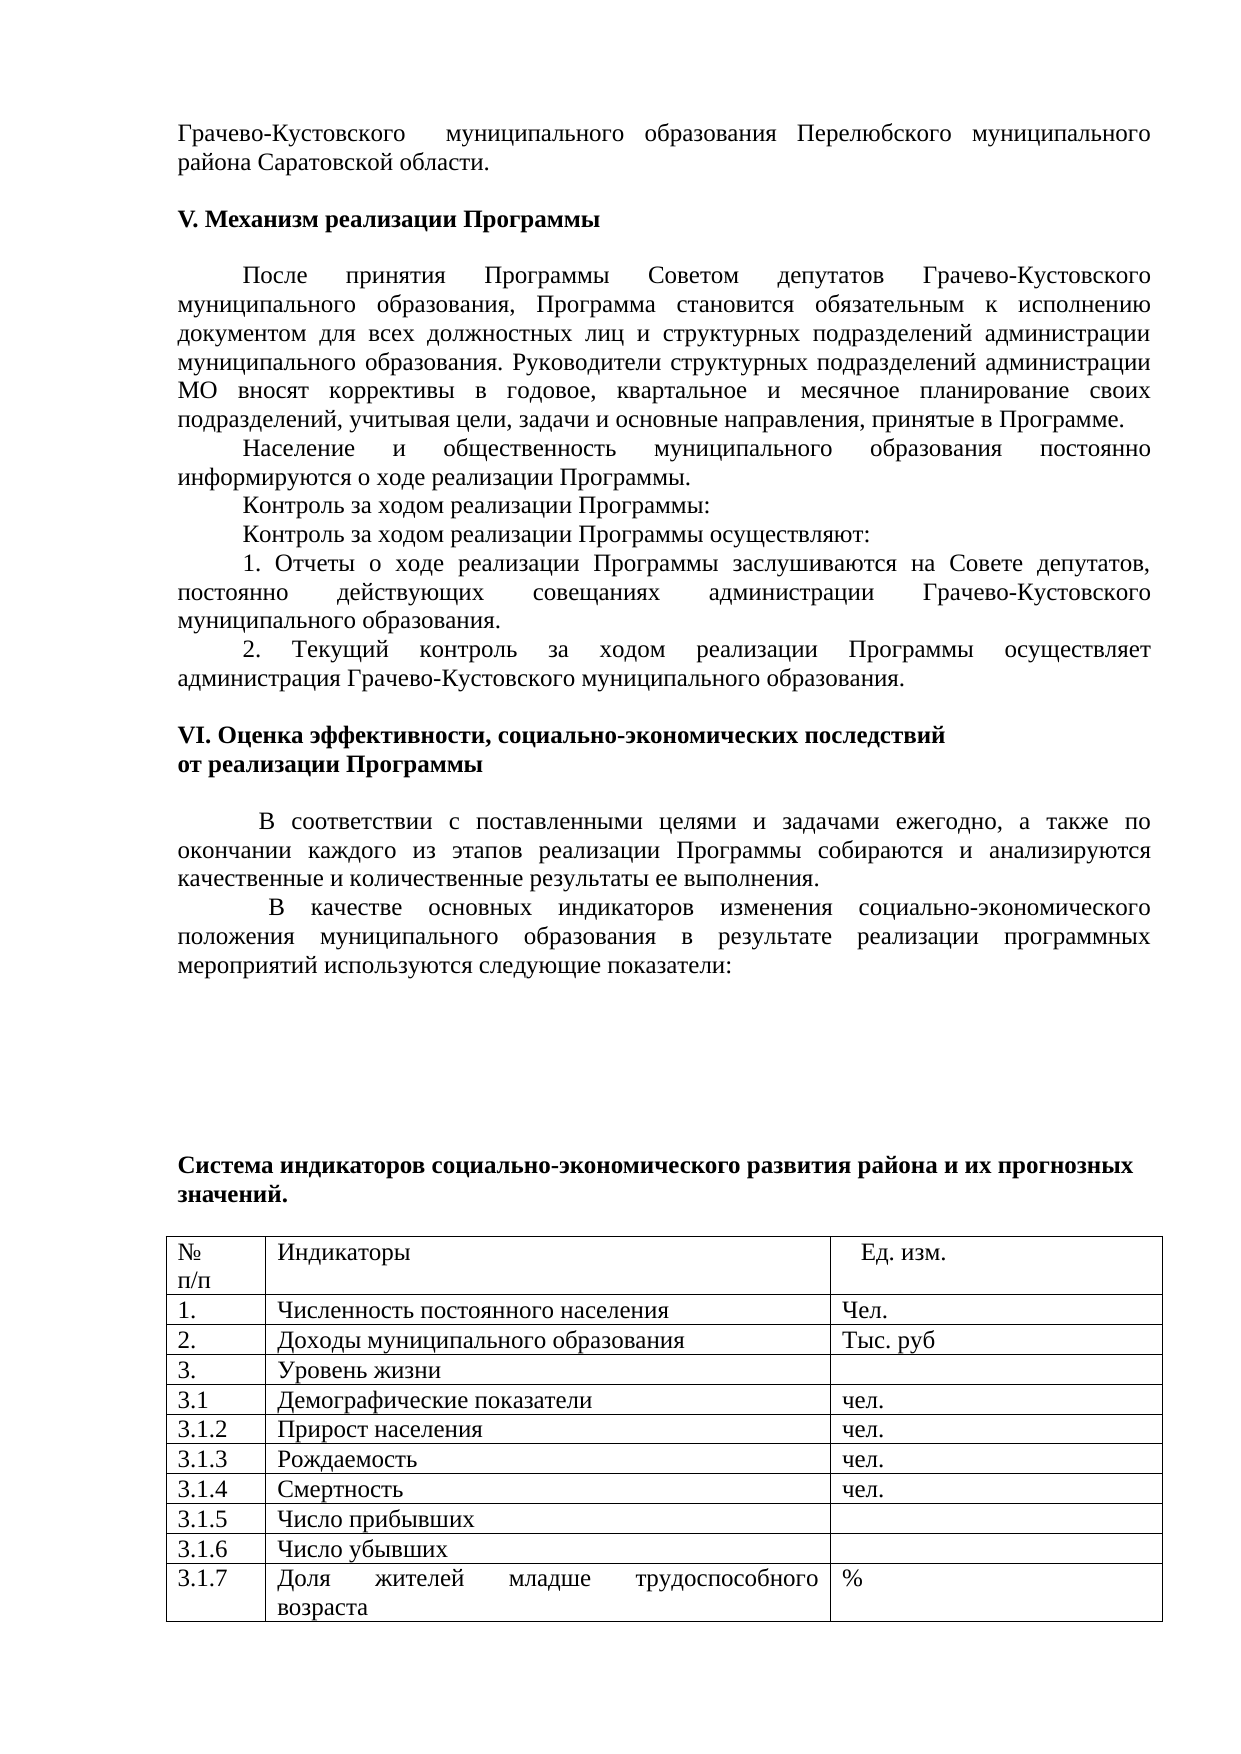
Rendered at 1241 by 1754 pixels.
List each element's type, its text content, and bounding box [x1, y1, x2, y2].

table_cell Уровень жизни [266, 1355, 830, 1384]
table_cell Демографические показатели [266, 1385, 830, 1413]
subtitle V. Механизм реализации Программы [177, 204, 1152, 232]
table_cell чел. [831, 1474, 1162, 1503]
table_cell 3.1 [167, 1385, 265, 1413]
text После принятия Программы Советом депутатов Грачево-Кустовского муниципального образования, Программа становится обязательным к исполнению документом для всех должностных лиц и структурных подразделений администрации муниципального образования. Руководители структурных подразделений администрации МО вносят коррективы в годовое, квартальное и месячное планирование своих подразделений, учитывая цели, задачи и основные направления, принятые в Программе. [177, 260, 1152, 433]
table_cell [831, 1504, 1162, 1533]
table_cell [831, 1534, 1162, 1562]
table_cell Тыс. руб [831, 1325, 1162, 1354]
table_cell 3.1.6 [167, 1534, 265, 1562]
text 1. Отчеты о ходе реализации Программы заслушиваются на Совете депутатов, постоянно действующих совещаниях администрации Грачево-Кустовского муниципального образования. [177, 548, 1152, 634]
text В соответствии с поставленными целями и задачами ежегодно, а также по окончании каждого из этапов реализации Программы собираются и анализируются качественные и количественные результаты ее выполнения. [177, 806, 1152, 892]
table_cell 3.1.7 [167, 1564, 265, 1621]
table_cell Число прибывших [266, 1504, 830, 1533]
table_cell чел. [831, 1444, 1162, 1473]
table_header Ед. изм. [831, 1237, 1162, 1294]
table_cell 3.1.5 [167, 1504, 265, 1533]
table_cell Доходы муниципального образования [266, 1325, 830, 1354]
table_cell Прирост населения [266, 1415, 830, 1443]
table_header Индикаторы [266, 1237, 830, 1294]
table_cell 1. [167, 1295, 265, 1324]
table_cell % [831, 1564, 1162, 1621]
table_header № п/п [167, 1237, 265, 1294]
table_cell Численность постоянного населения [266, 1295, 830, 1324]
table_cell чел. [831, 1385, 1162, 1413]
text Население и общественность муниципального образования постоянно информируются о ходе реализации Программы. [177, 433, 1152, 490]
table_cell Доля жителей младше трудоспособного возраста [266, 1564, 830, 1621]
text Контроль за ходом реализации Программы осуществляют: [177, 519, 1152, 548]
table_cell чел. [831, 1415, 1162, 1443]
table_cell 3. [167, 1355, 265, 1384]
table_cell 2. [167, 1325, 265, 1354]
table_cell Число убывших [266, 1534, 830, 1562]
table_cell Чел. [831, 1295, 1162, 1324]
table_cell 3.1.2 [167, 1415, 265, 1443]
table_cell [831, 1355, 1162, 1384]
table_cell Смертность [266, 1474, 830, 1503]
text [177, 118, 1152, 176]
text 2. Текущий контроль за ходом реализации Программы осуществляет администрация Грачево-Кустовского муниципального образования. [177, 634, 1152, 692]
text Контроль за ходом реализации Программы: [177, 490, 1152, 519]
subtitle VI. Оценка эффективности, социально-экономических последствий от реализации Программы [177, 720, 1152, 778]
table_cell 3.1.3 [167, 1444, 265, 1473]
text В качестве основных индикаторов изменения социально-экономического положения муниципального образования в результате реализации программных мероприятий используются следующие показатели: [177, 892, 1152, 978]
table_cell Рождаемость [266, 1444, 830, 1473]
table_cell 3.1.4 [167, 1474, 265, 1503]
subtitle Система индикаторов социально-экономического развития района и их прогнозных значений. [177, 1150, 1152, 1208]
